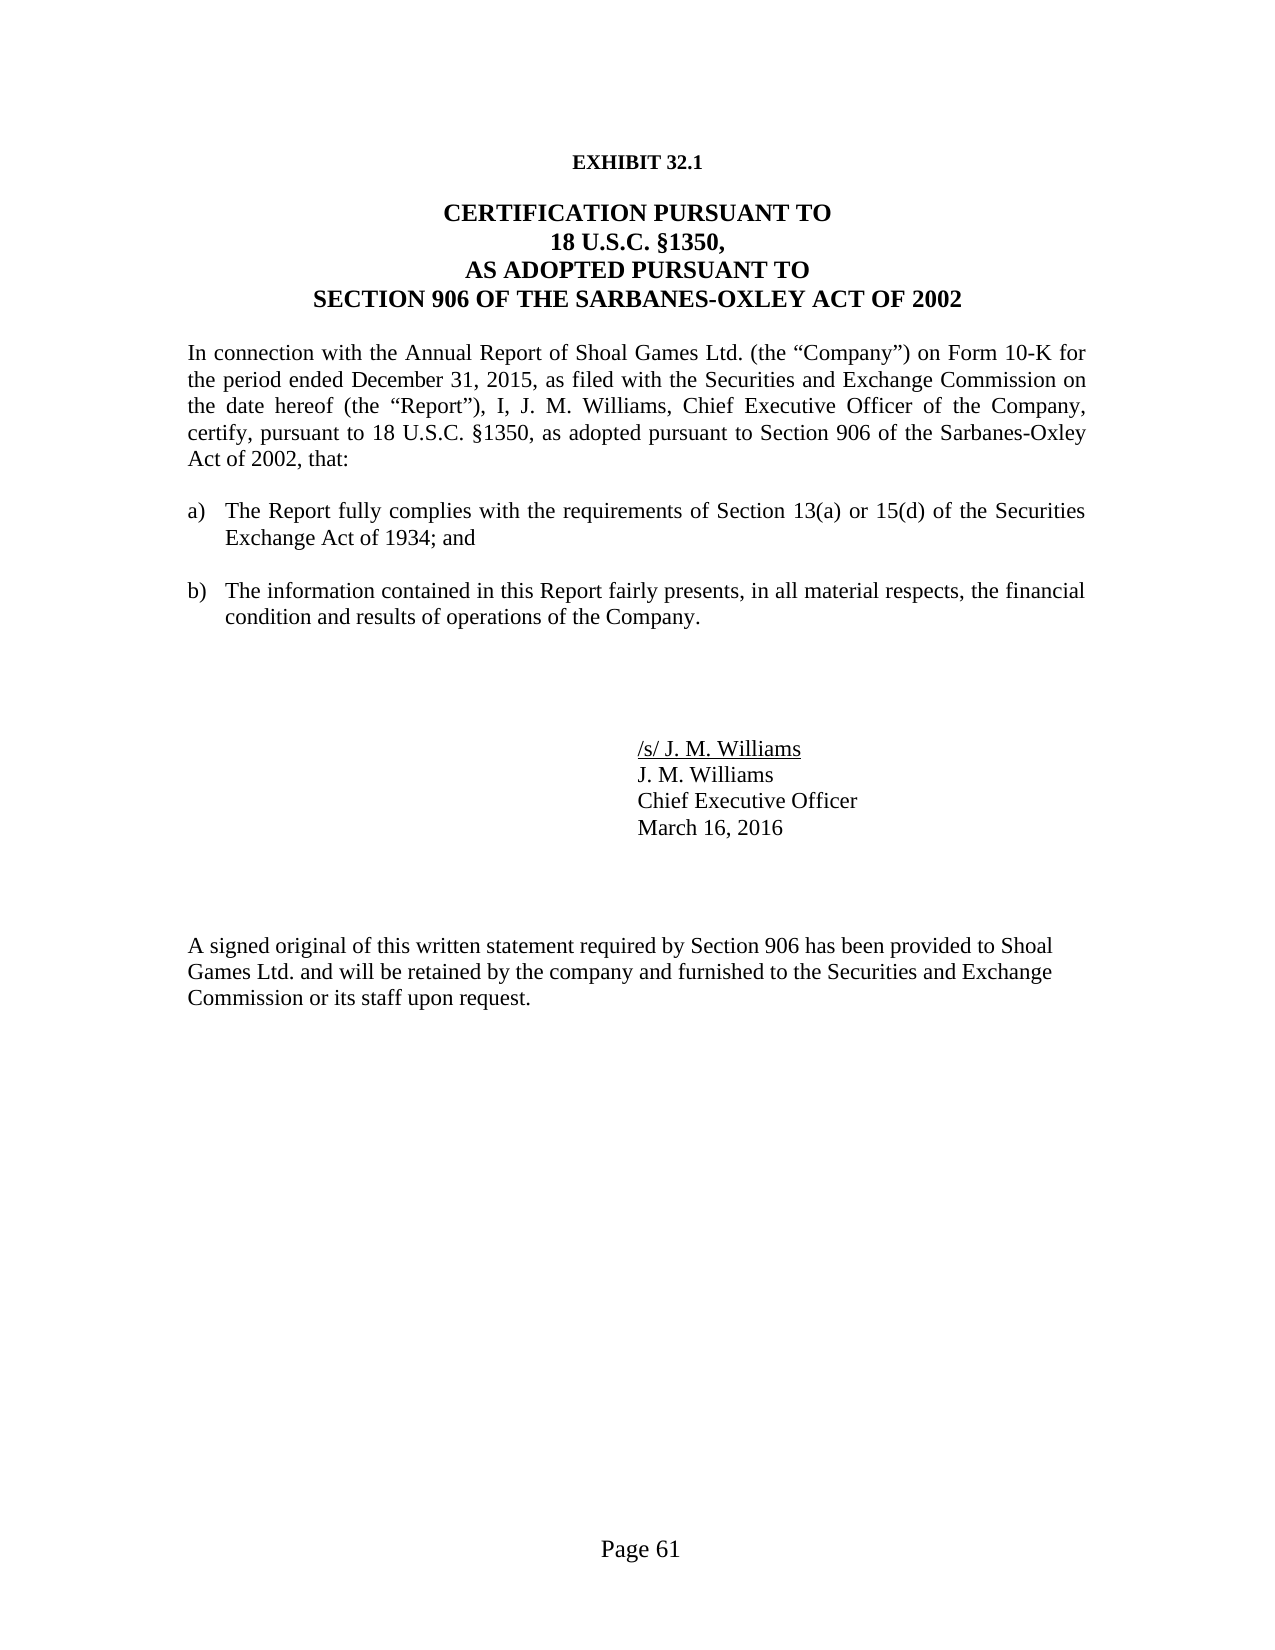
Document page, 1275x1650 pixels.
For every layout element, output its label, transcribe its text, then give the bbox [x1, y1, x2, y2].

list The information contained in this Report fairly presents, in all material respects, the financial condition and results of operations of the Company. [187, 577, 1087, 629]
list The Report fully complies with the requirements of Section 13(a) or 15(d) of the Securities Exchange Act of 1934; and [187, 498, 1087, 550]
text A signed original of this written statement required by Section 906 has been provided to Shoal Games Ltd. and will be retained by the company and furnished to the Securities and Exchange Commission or its staff upon request. [187, 932, 1087, 1011]
text SECTION 906 OF THE SARBANES-OXLEY ACT OF 2002 [187, 284, 1087, 313]
text March 16, 2016 [262, 814, 1087, 840]
text AS ADOPTED PURSUANT TO [187, 256, 1087, 284]
text Chief Executive Officer [262, 787, 1087, 814]
text /s/ J. M. Williams [262, 735, 1087, 761]
text EXHIBIT 32.1 [187, 150, 1087, 174]
text CERTIFICATION PURSUANT TO [187, 198, 1087, 227]
text J. M. Williams [262, 761, 1087, 787]
text 18 U.S.C. §1350, [187, 227, 1087, 256]
text In connection with the Annual Report of Shoal Games Ltd. (the “Company”) on Form 10-K for the period ended December 31, 2015, as filed with the Securities and Exchange Commission on the date hereof (the “Report”), I, J. M. Williams, Chief Executive Officer of the Company, certify, pursuant to 18 U.S.C. §1350, as adopted pursuant to Section 906 of the Sarbanes-Oxley Act of 2002, that: [187, 339, 1087, 471]
